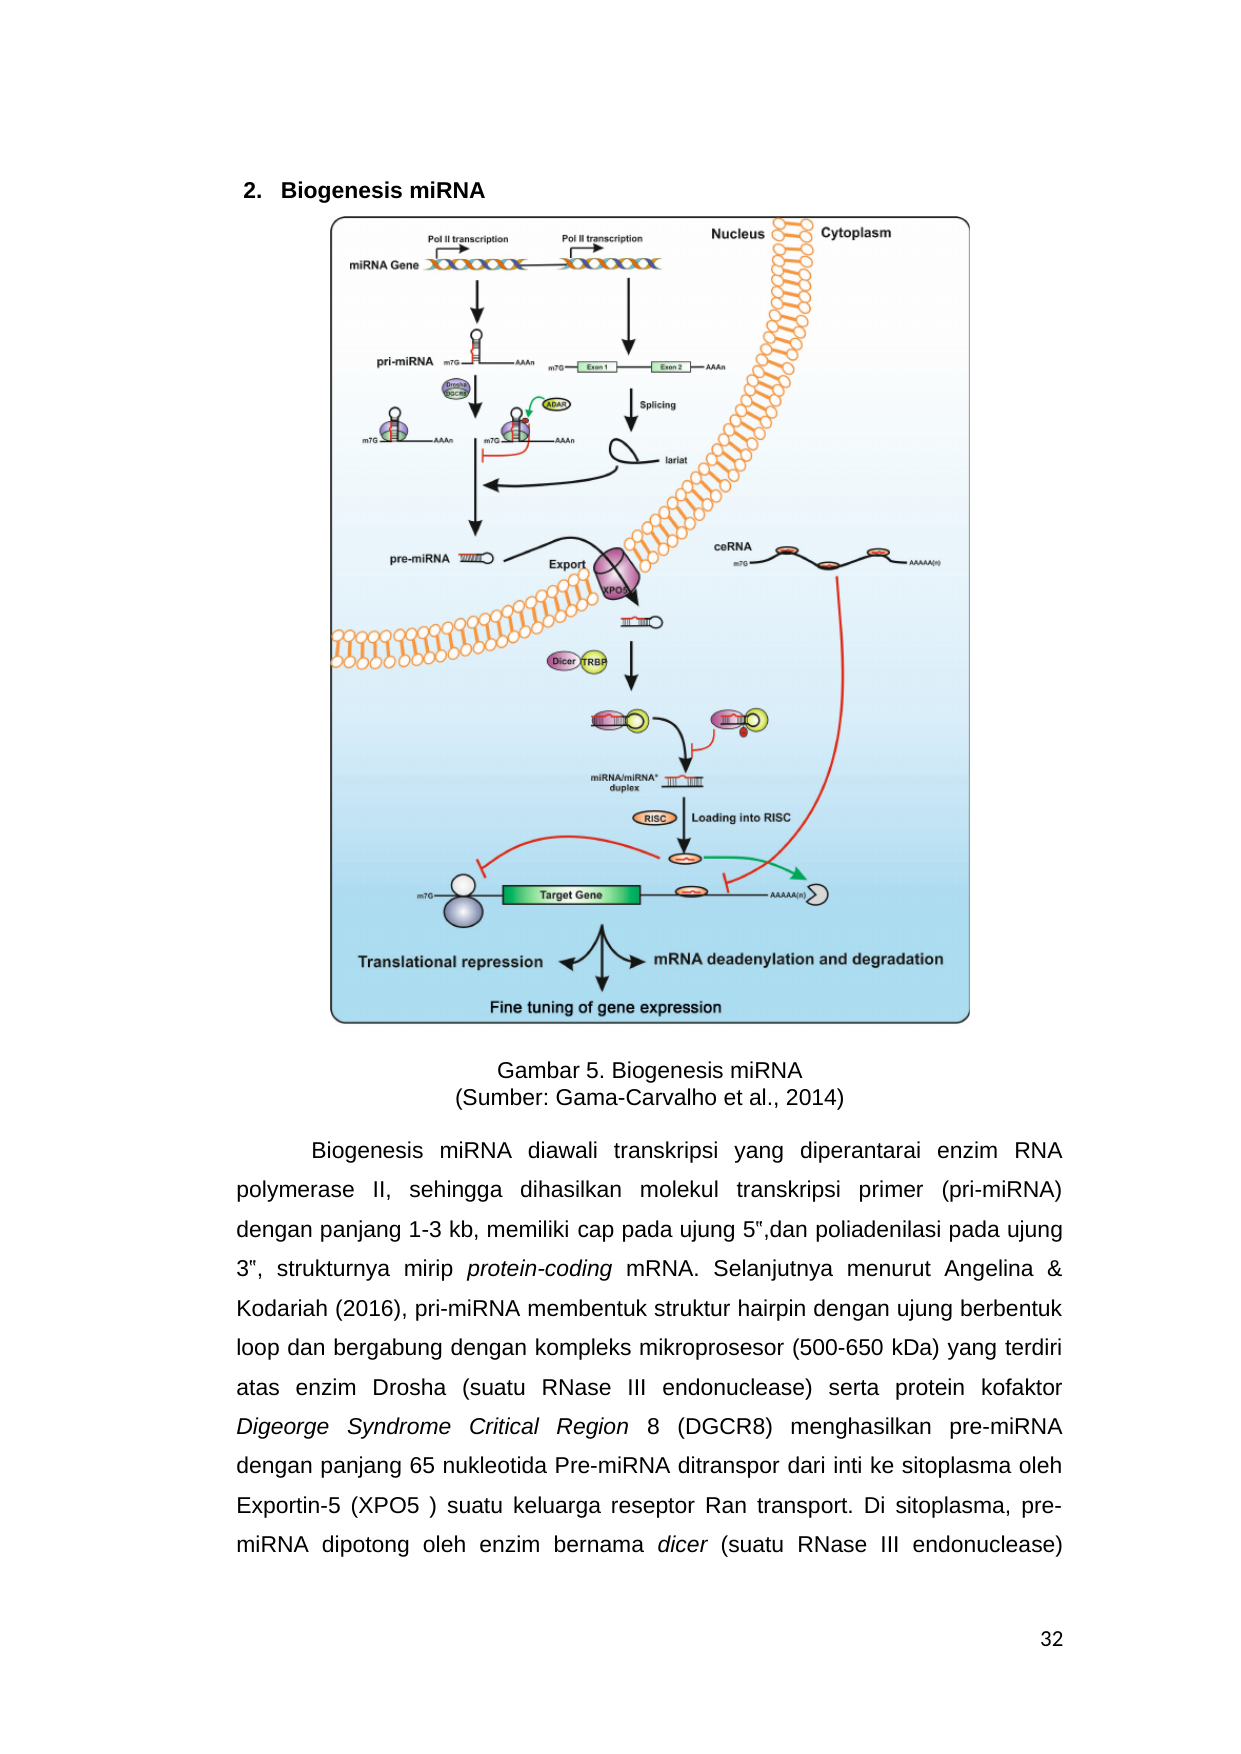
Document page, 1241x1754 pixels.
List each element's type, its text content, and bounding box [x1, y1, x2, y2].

text Gambar 5. Biogenesis miRNA [236, 1057, 1063, 1084]
text (Sumber: Gama-Carvalho et al., 2014) [236, 1084, 1063, 1110]
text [236, 1137, 1063, 1558]
list Biogenesis miRNA [243, 177, 1063, 203]
picture [329, 216, 970, 1027]
